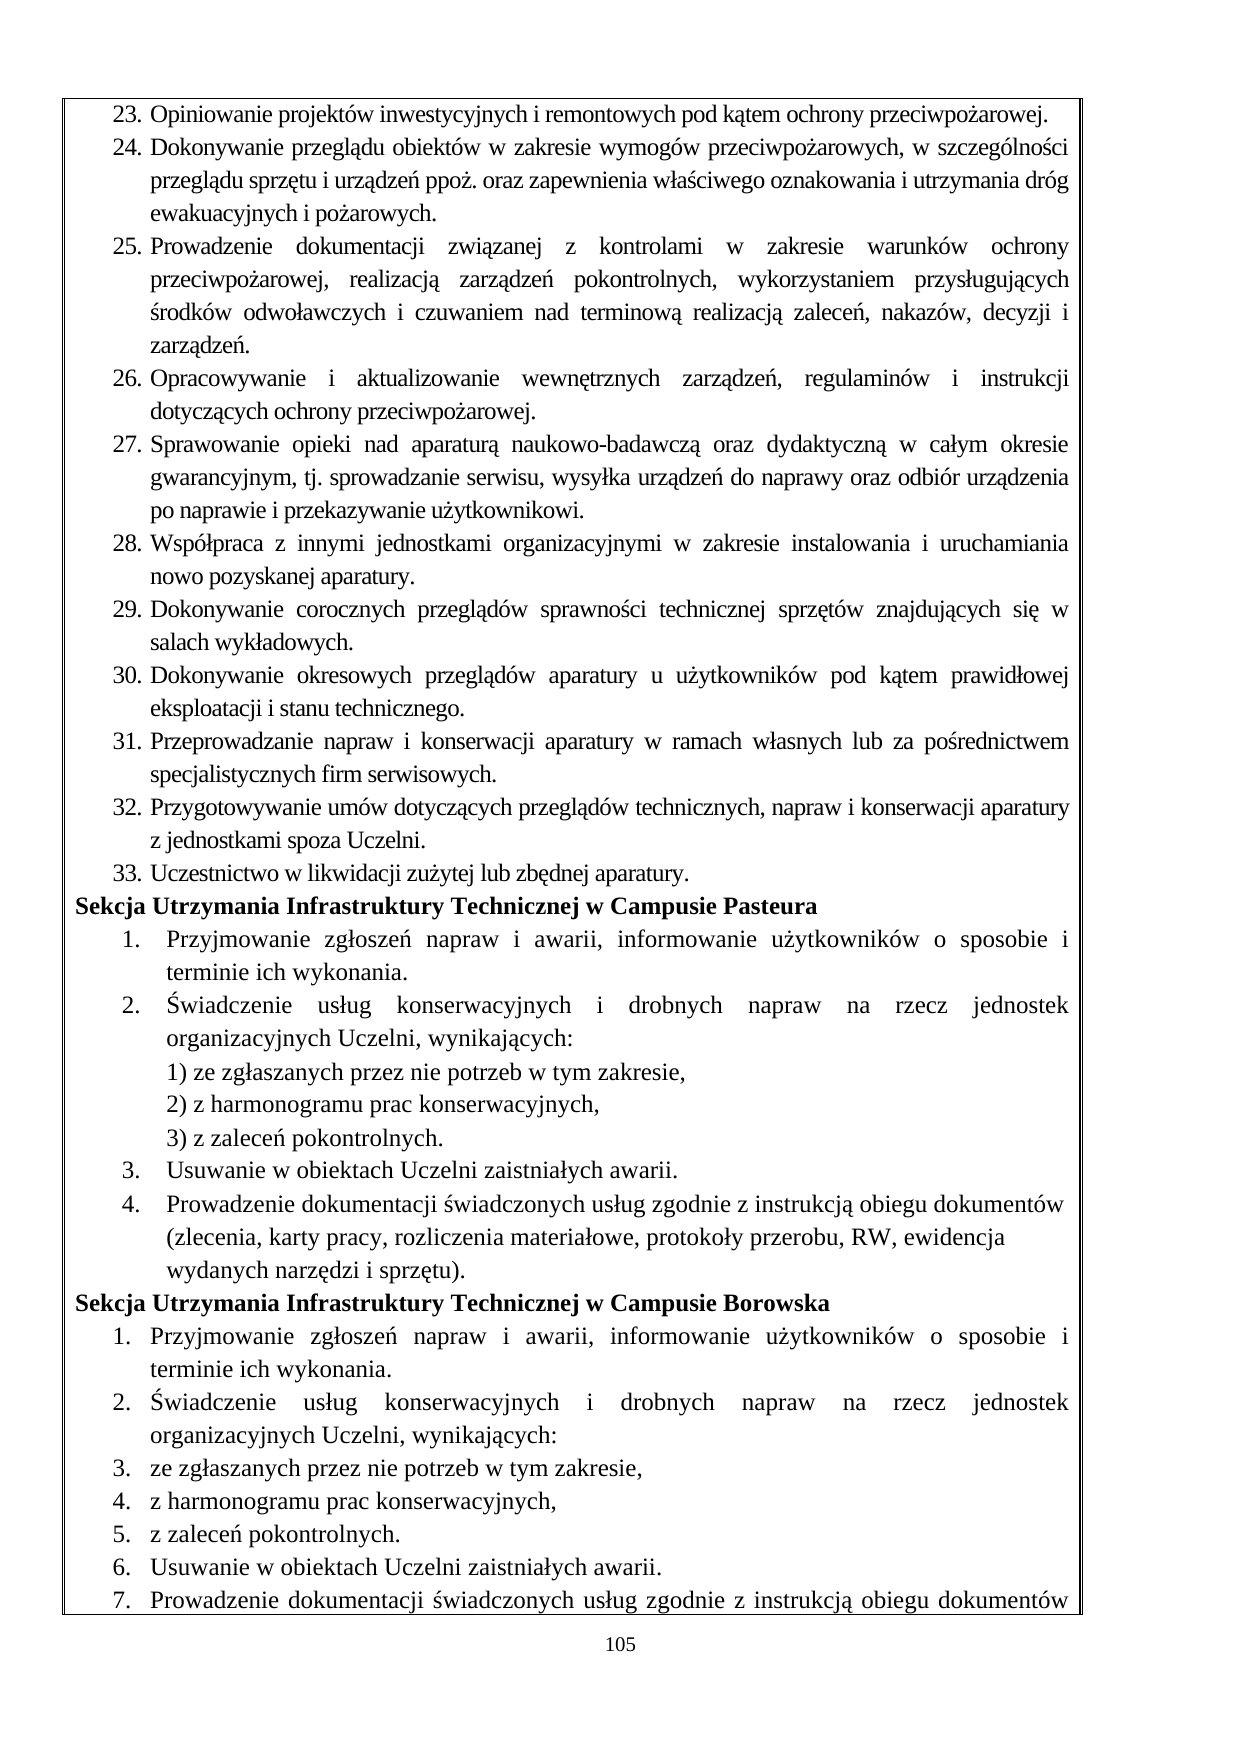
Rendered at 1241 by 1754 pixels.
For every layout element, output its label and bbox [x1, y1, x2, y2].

table_cell [65, 99, 1079, 1614]
